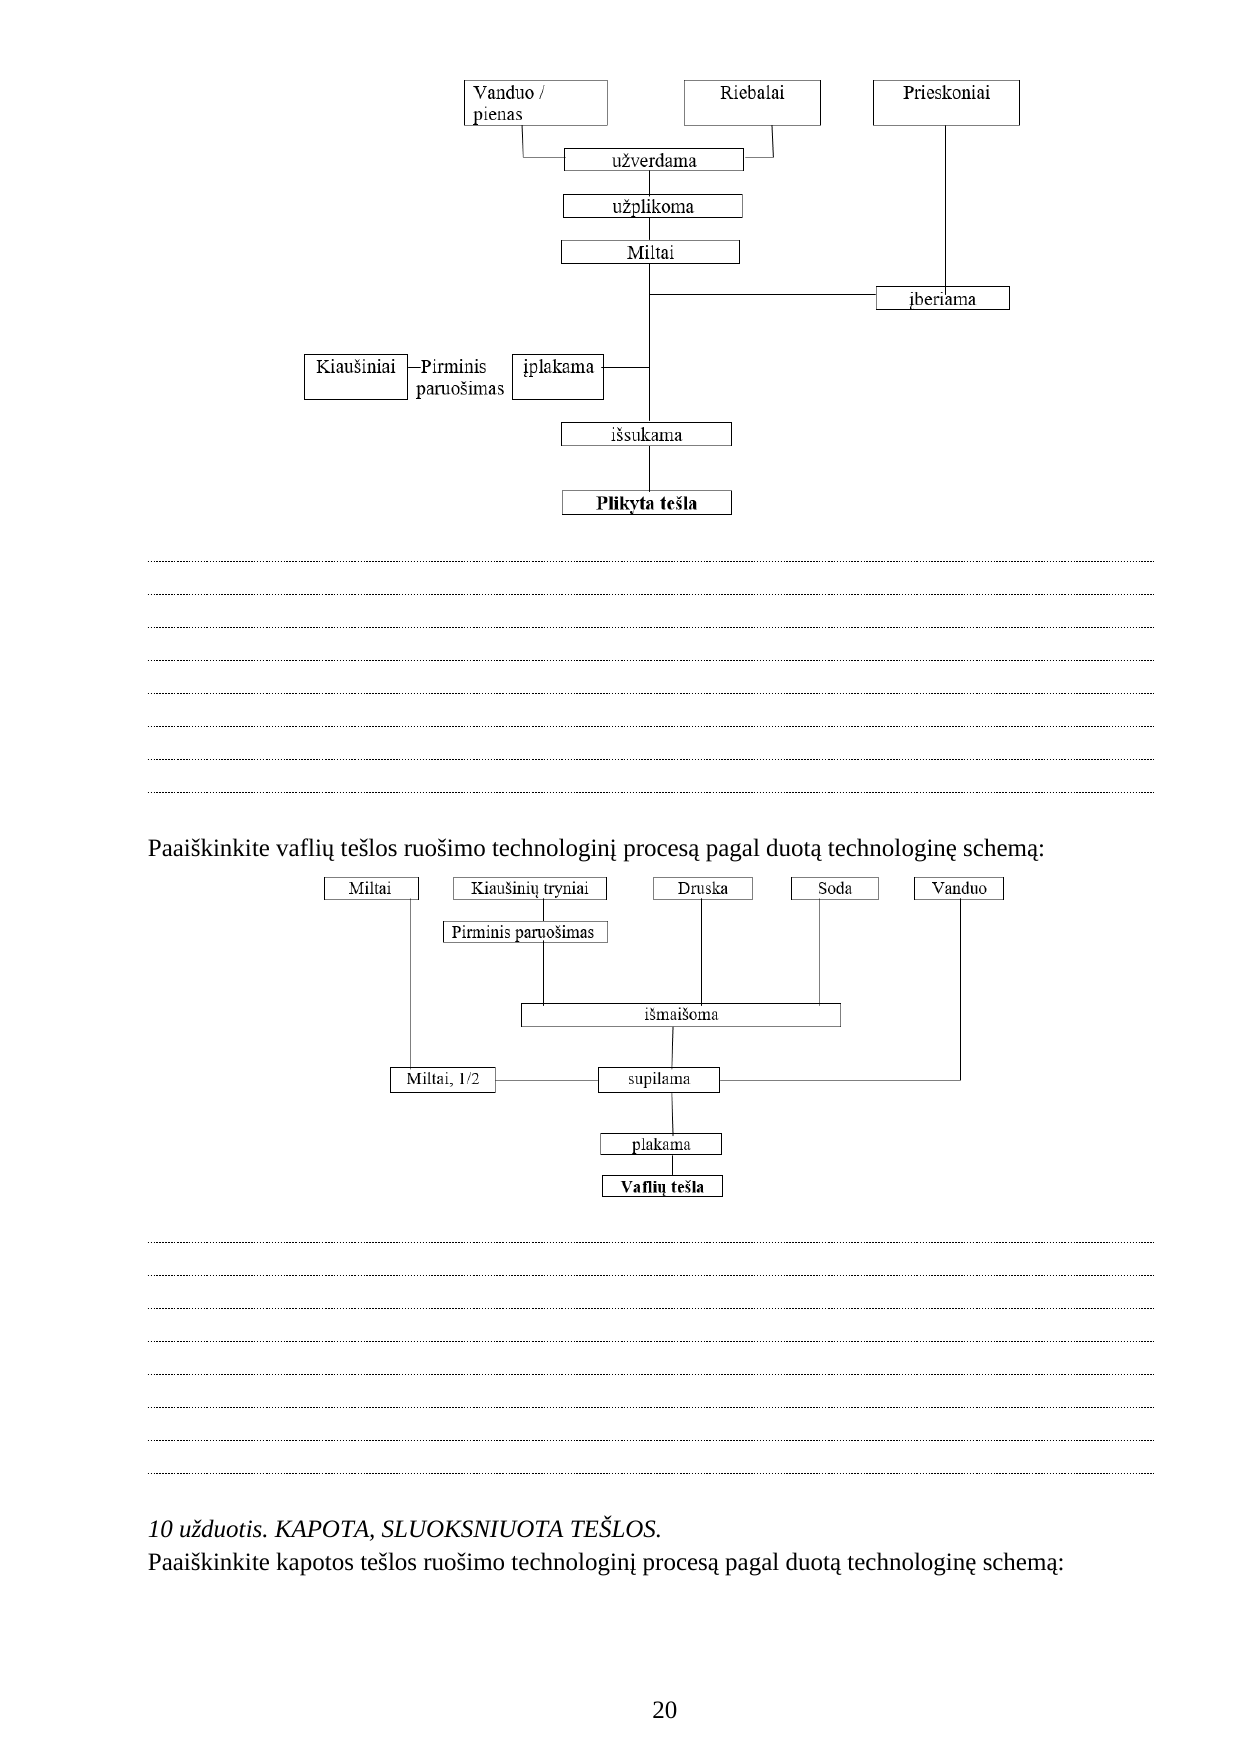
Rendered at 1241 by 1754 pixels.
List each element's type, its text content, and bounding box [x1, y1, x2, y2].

picture [312, 866, 1017, 1213]
text Paaiškinkite kapotos tešlos ruošimo technologinį procesą pagal duotą technologinę schemą: [148, 1547, 1181, 1576]
text Paaiškinkite vaflių tešlos ruošimo technologinį procesą pagal duotą technologinę schemą: [148, 833, 1181, 862]
picture [292, 59, 1037, 532]
text 10 užduotis. KAPOTA, SLUOKSNIUOTA TEŠLOS. [148, 1514, 1181, 1543]
